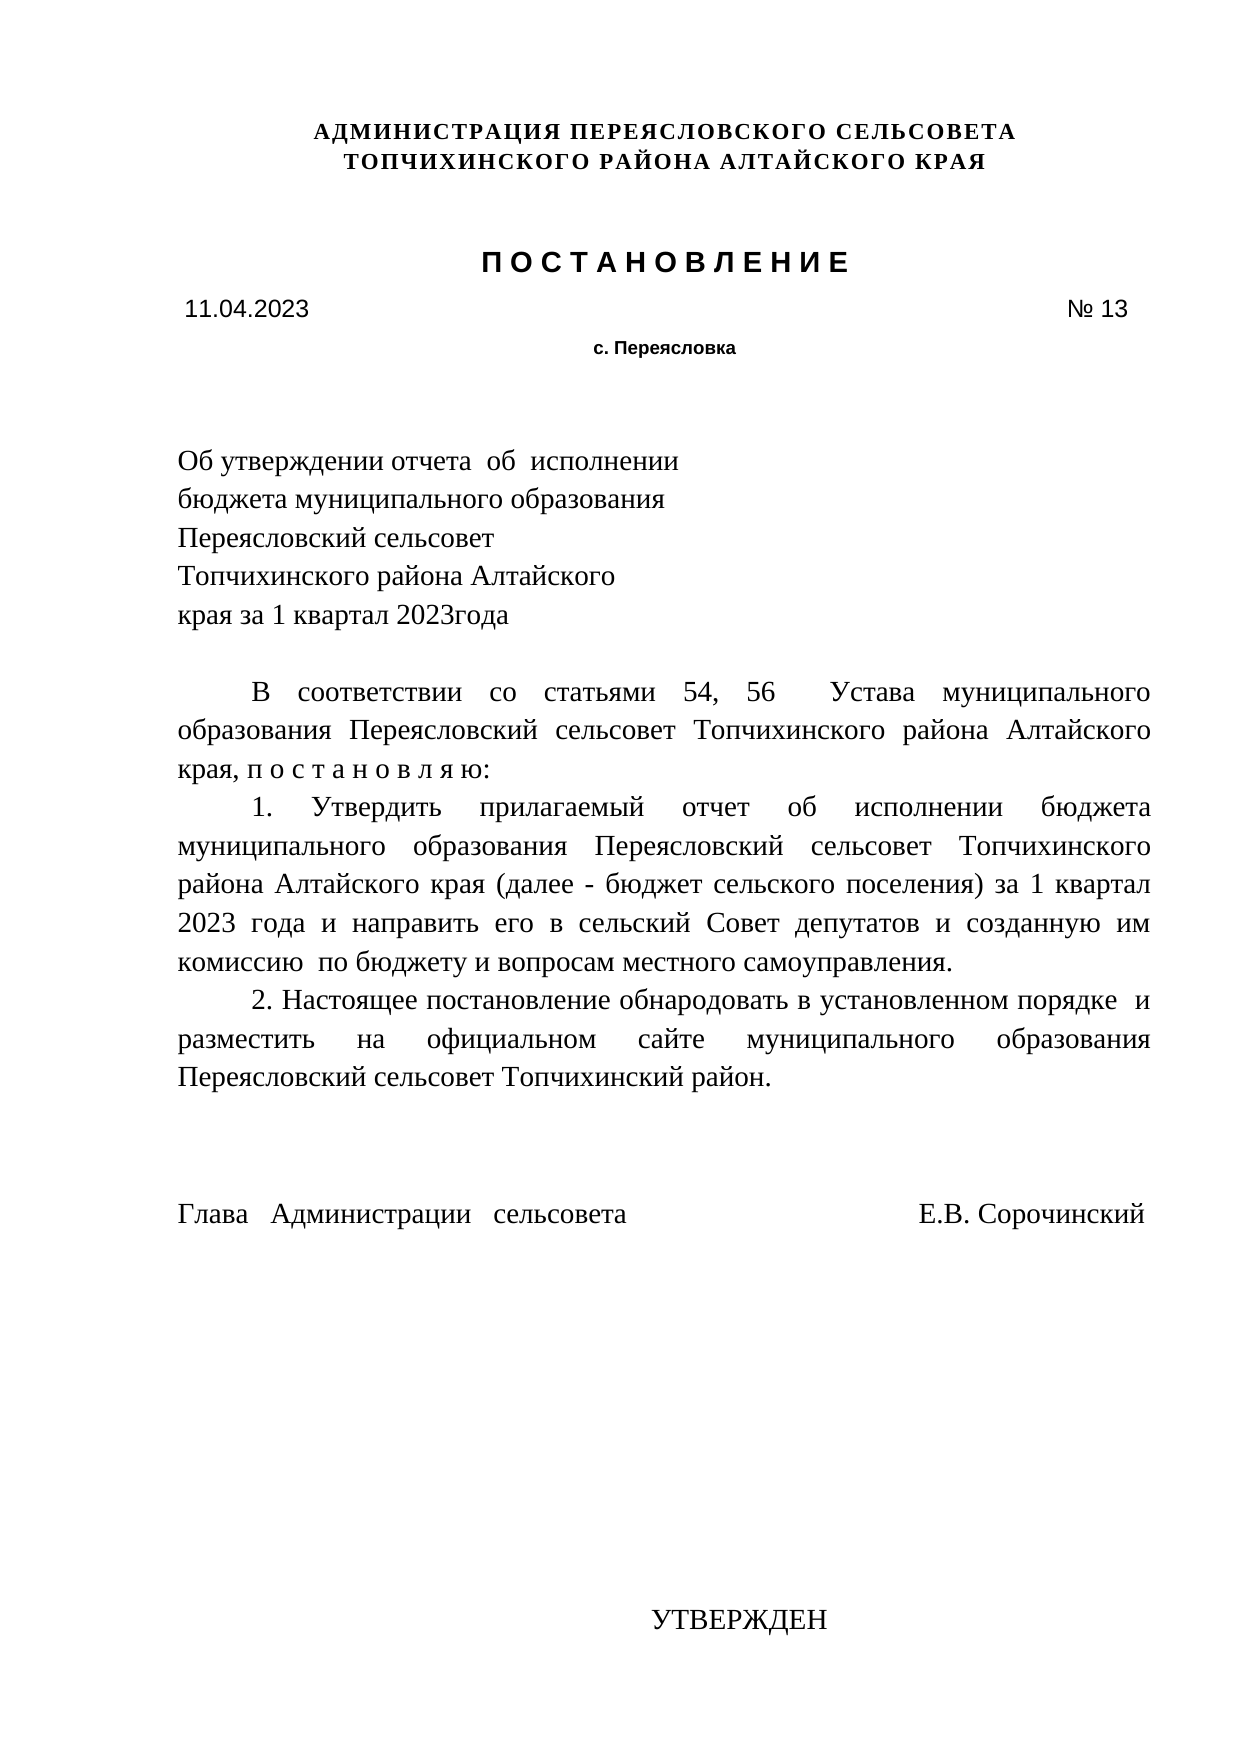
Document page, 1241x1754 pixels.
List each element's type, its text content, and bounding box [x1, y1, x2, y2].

text с. Переясловка [177, 337, 1152, 358]
text 2. Настоящее постановление обнародовать в установленном порядке и разместить на официальном сайте муниципального образования Переясловский сельсовет Топчихинский район. [177, 982, 1152, 1093]
text Топчихинского района Алтайского [177, 558, 1152, 592]
text УТВЕРЖДЕН [177, 1602, 1160, 1636]
text ТОПЧИХИНСКОГО РАЙОНА АЛТАЙСКОГО КРАЯ [177, 148, 1152, 175]
text Об утверждении отчета об исполнении [177, 443, 1152, 476]
text В соответствии со статьями 54, 56 Устава муниципального образования Переясловский сельсовет Топчихинского района Алтайского края, п о с т а н о в л я ю: [177, 674, 1152, 784]
text Глава Администрации сельсовета Е.В. Сорочинский [177, 1196, 1152, 1229]
text 1. Утвердить прилагаемый отчет об исполнении бюджета муниципального образования Переясловский сельсовет Топчихинского района Алтайского края (далее - бюджет сельского поселения) за 1 квартал 2023 года и направить его в сельский Совет депутатов и созданную им комиссию по бюджету и вопросам местного самоуправления. [177, 789, 1152, 977]
text бюджета муниципального образования [177, 481, 1152, 515]
text 11.04.2023 № 13 [177, 293, 1152, 322]
text П О С Т А Н О В Л Е Н И Е [177, 244, 1152, 278]
text Переясловский сельсовет [177, 520, 1152, 553]
text края за 1 квартал 2023года [177, 597, 1152, 630]
text АДМИНИСТРАЦИЯ ПЕРЕЯСЛОВСКОГО СЕЛЬСОВЕТА [177, 118, 1152, 144]
